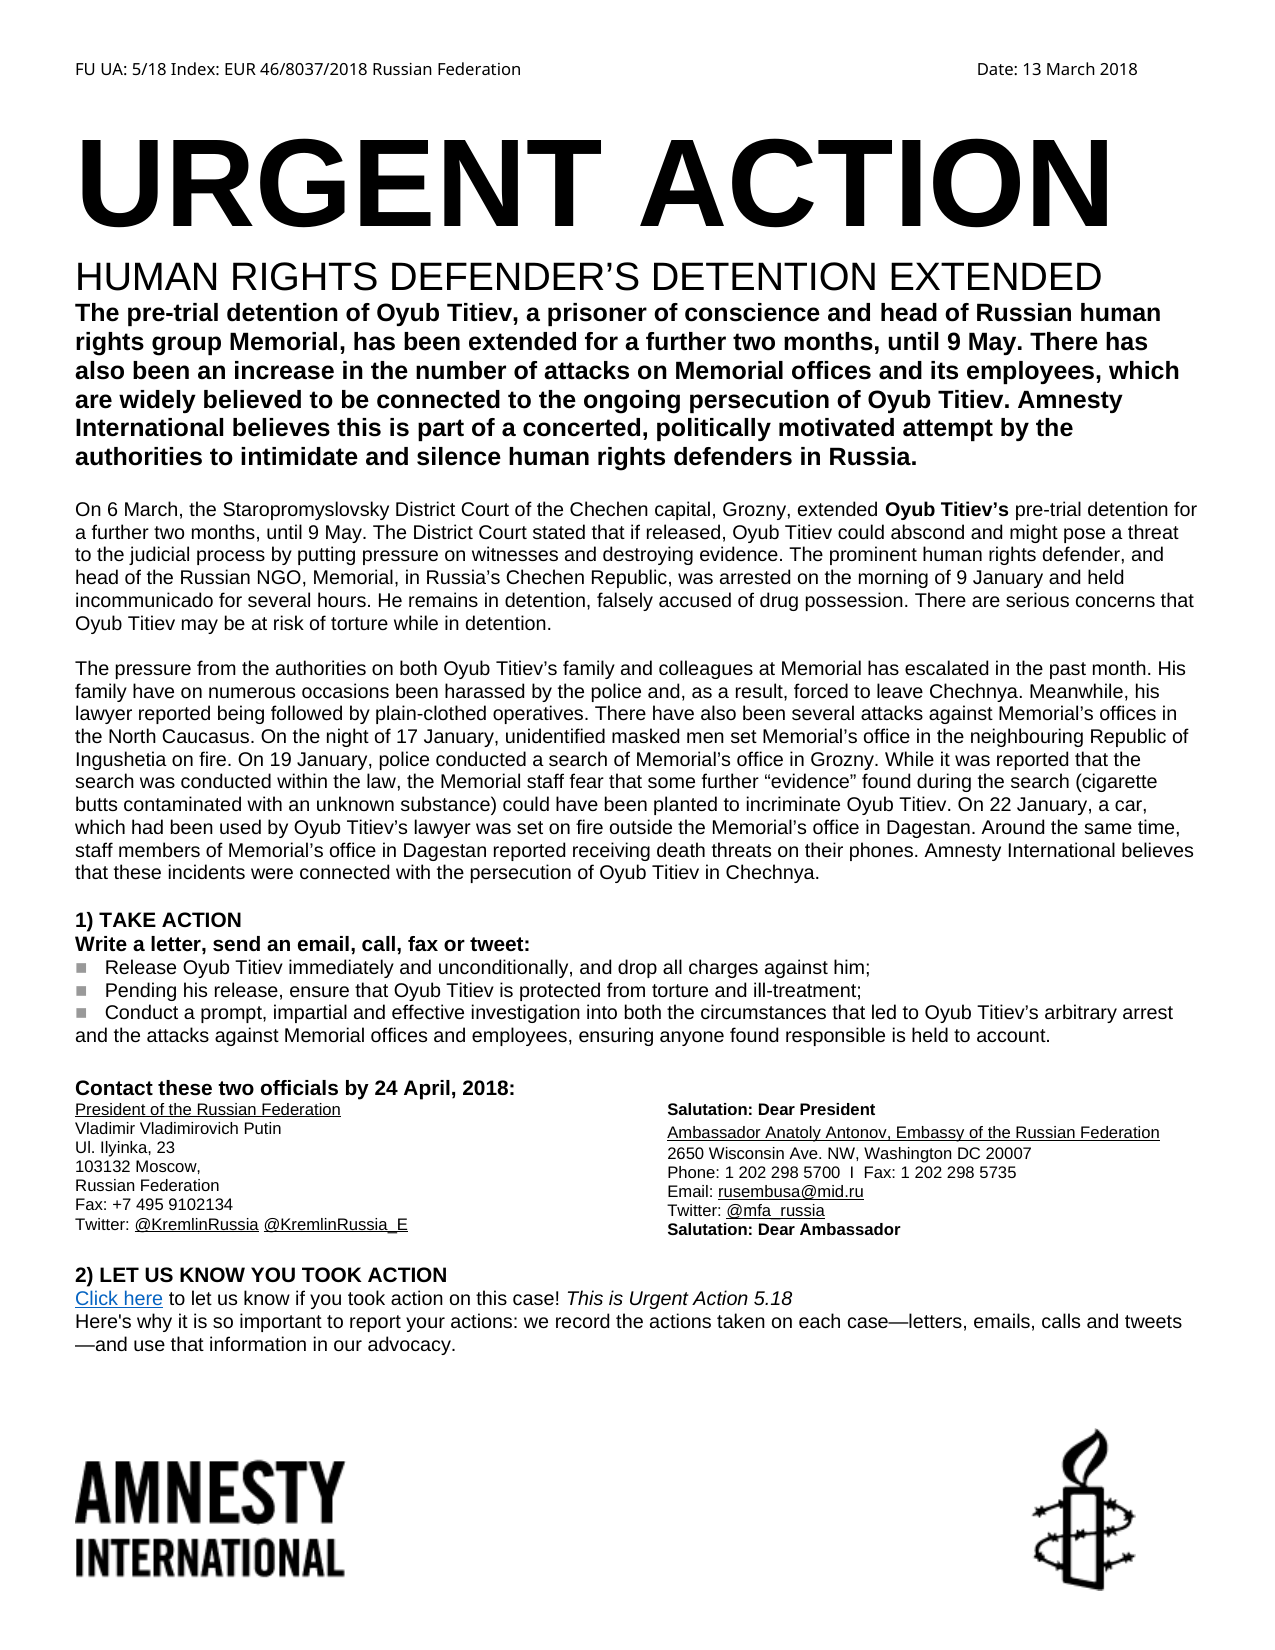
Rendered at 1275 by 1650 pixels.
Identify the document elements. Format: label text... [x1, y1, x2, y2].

subtitle Fax: +7 495 9102134 [75, 1195, 608, 1214]
text The pre-trial detention of Oyub Titiev, a prisoner of conscience and head of Russian human rights group Memorial, has been extended for a further two months, until 9 May. There has also been an increase in the number of attacks on Memorial offices and its employees, which are widely believed to be connected to the ongoing persecution of Oyub Titiev. Amnesty International believes this is part of a concerted, politically motivated attempt by the authorities to intimidate and silence human rights defenders in Russia. [75, 298, 1200, 471]
text 2) LET US KNOW YOU TOOK ACTION [75, 1263, 1200, 1287]
text Here's why it is so important to report your actions: we record the actions taken on each case—letters, emails, calls and tweets—and use that information in our advocacy. [75, 1310, 1200, 1355]
text Ambassador Anatoly Antonov, Embassy of the Russian Federation [667, 1118, 1200, 1143]
subtitle Russian Federation [75, 1176, 608, 1195]
subtitle 103132 Moscow, [75, 1157, 608, 1176]
text 2650 Wisconsin Ave. NW, Washington DC 20007 [667, 1143, 1200, 1163]
list Pending his release, ensure that Oyub Titiev is protected from torture and ill-treatment; [75, 978, 1200, 1001]
picture [75, 1428, 1136, 1591]
text HUMAN RIGHTS DEFENDER’S DETENTION EXTENDED [75, 253, 1200, 298]
list Release Oyub Titiev immediately and unconditionally, and drop all charges against him; [75, 956, 1200, 978]
subtitle President of the Russian Federation [75, 1099, 608, 1118]
text Email: rusembusa@mid.ru [667, 1182, 1200, 1201]
text 1) TAKE ACTION [75, 908, 1200, 932]
list Conduct a prompt, impartial and effective investigation into both the circumstances that led to Oyub Titiev’s arbitrary arrest and the attacks against Memorial offices and employees, ensuring anyone found responsible is held to account. [75, 1001, 1200, 1047]
text Contact these two officials by 24 April, 2018: [75, 1075, 1200, 1099]
text Write a letter, send an email, call, fax or tweet: [75, 932, 1200, 956]
subtitle Salutation: Dear President [667, 1099, 1200, 1118]
subtitle Vladimir Vladimirovich Putin [75, 1118, 608, 1138]
subtitle URGENT ACTION [75, 109, 1200, 253]
subtitle On 6 March, the Staropromyslovsky District Court of the Chechen capital, Grozny, extended Oyub Titiev’s pre-trial detention for a further two months, until 9 May. The District Court stated that if released, Oyub Titiev could abscond and might pose a threat to the judicial process by putting pressure on witnesses and destroying evidence. The prominent human rights defender, and head of the Russian NGO, Memorial, in Russia’s Chechen Republic, was arrested on the morning of 9 January and held incommunicado for several hours. He remains in detention, falsely accused of drug possession. There are serious concerns that Oyub Titiev may be at risk of torture while in detention. [75, 498, 1200, 634]
subtitle Twitter: @KremlinRussia @KremlinRussia_E [75, 1214, 608, 1233]
text Phone: 1 202 298 5700 I Fax: 1 202 298 5735 [667, 1163, 1200, 1182]
text Click here to let us know if you took action on this case! This is Urgent Action 5.18 [75, 1287, 1200, 1310]
subtitle Ul. Ilyinka, 23 [75, 1138, 608, 1157]
text Twitter: @mfa_russia [667, 1201, 1200, 1220]
subtitle The pressure from the authorities on both Oyub Titiev’s family and colleagues at Memorial has escalated in the past month. His family have on numerous occasions been harassed by the police and, as a result, forced to leave Chechnya. Meanwhile, his lawyer reported being followed by plain-clothed operatives. There have also been several attacks against Memorial’s offices in the North Caucasus. On the night of 17 January, unidentified masked men set Memorial’s office in the neighbouring Republic of Ingushetia on fire. On 19 January, police conducted a search of Memorial’s office in Grozny. While it was reported that the search was conducted within the law, the Memorial staff fear that some further “evidence” found during the search (cigarette butts contaminated with an unknown substance) could have been planted to incriminate Oyub Titiev. On 22 January, a car, which had been used by Oyub Titiev’s lawyer was set on fire outside the Memorial’s office in Dagestan. Around the same time, staff members of Memorial’s office in Dagestan reported receiving death threats on their phones. Amnesty International believes that these incidents were connected with the persecution of Oyub Titiev in Chechnya. [75, 657, 1200, 884]
text Salutation: Dear Ambassador [667, 1220, 1200, 1239]
